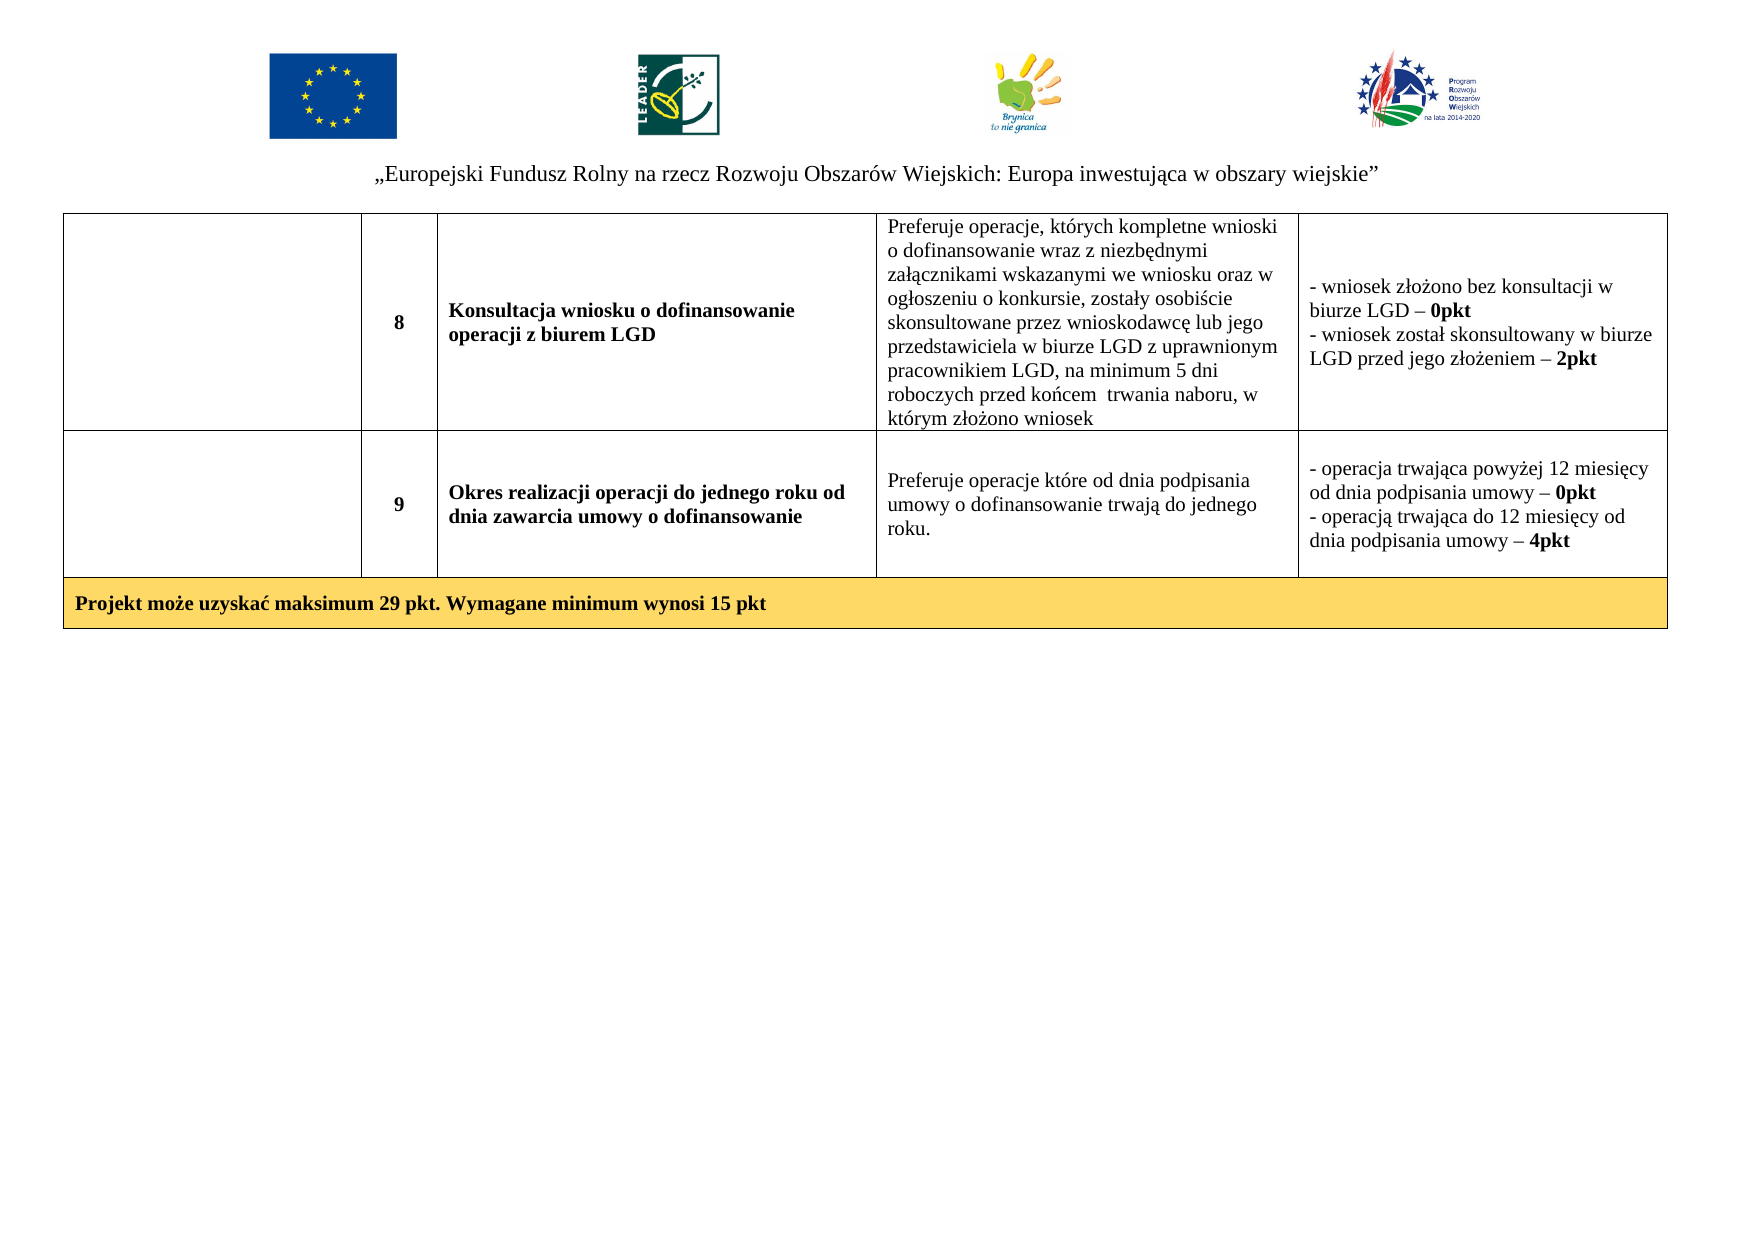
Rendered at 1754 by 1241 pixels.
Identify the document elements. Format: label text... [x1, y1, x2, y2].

picture [982, 51, 1069, 136]
table_cell [64, 214, 361, 430]
picture [637, 54, 721, 136]
table_cell Konsultacja wniosku o dofinansowanie operacji z biurem LGD [438, 214, 876, 430]
picture [1351, 44, 1489, 135]
table_cell Preferuje operacje, których kompletne wnioski o dofinansowanie wraz z niezbędnymi załącznikami wskazanymi we wniosku oraz w ogłoszeniu o konkursie, zostały osobiście skonsultowane przez wnioskodawcę lub jego przedstawiciela w biurze LGD z uprawnionym pracownikiem LGD, na minimum 5 dni roboczych przed końcem trwania naboru, w którym złożono wniosek [877, 214, 1298, 430]
picture [267, 51, 399, 141]
table_cell - operacja trwająca powyżej 12 miesięcy od dnia podpisania umowy – 0pkt - operacją trwająca do 12 miesięcy od dnia podpisania umowy – 4pkt [1299, 431, 1667, 577]
table_cell Projekt może uzyskać maksimum 29 pkt. Wymagane minimum wynosi 15 pkt [64, 578, 1667, 628]
table_cell - wniosek złożono bez konsultacji w biurze LGD – 0pkt - wniosek został skonsultowany w biurze LGD przed jego złożeniem – 2pkt [1299, 214, 1667, 430]
table_cell Okres realizacji operacji do jednego roku od dnia zawarcia umowy o dofinansowanie [438, 431, 876, 577]
table_cell 9 [362, 431, 437, 577]
table_cell [64, 431, 361, 577]
table_cell 8 [362, 214, 437, 430]
table_cell Preferuje operacje które od dnia podpisania umowy o dofinansowanie trwają do jednego roku. [877, 431, 1298, 577]
